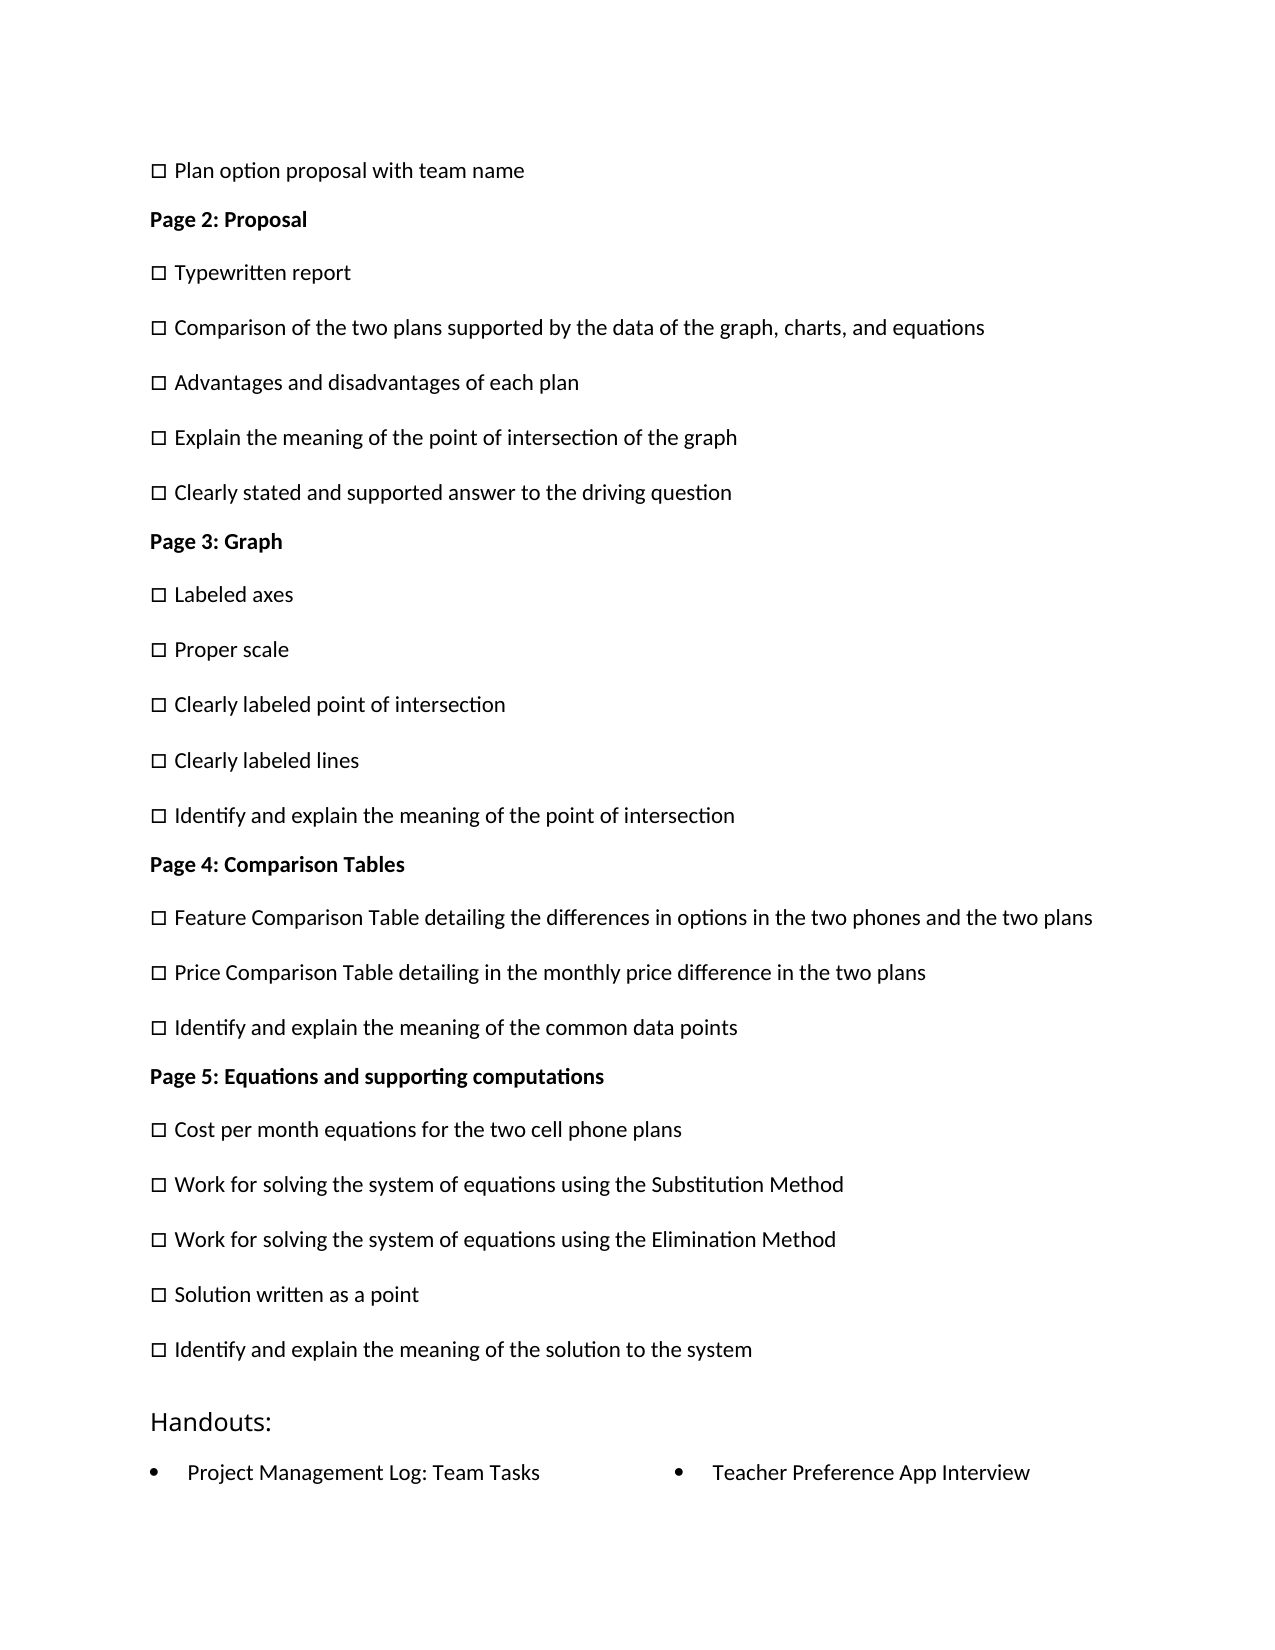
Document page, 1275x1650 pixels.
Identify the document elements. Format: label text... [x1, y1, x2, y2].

text □ Explain the meaning of the point of intersection of the graph [150, 417, 1125, 453]
text □ Clearly stated and supported answer to the driving question [150, 472, 1125, 508]
text Page 3: Graph [150, 527, 1125, 556]
text □ Identify and explain the meaning of the point of intersection [150, 795, 1125, 830]
text Page 2: Proposal [150, 205, 1125, 233]
text □ Price Comparison Table detailing in the monthly price difference in the two plans [150, 952, 1125, 987]
text □ Clearly labeled point of intersection [150, 684, 1125, 720]
text □ Feature Comparison Table detailing the differences in options in the two phones and the two plans [150, 897, 1125, 932]
text □ Identify and explain the meaning of the common data points [150, 1007, 1125, 1043]
text □ Advantages and disadvantages of each plan [150, 362, 1125, 398]
text □ Comparison of the two plans supported by the data of the graph, charts, and equations [150, 307, 1125, 343]
text □ Cost per month equations for the two cell phone plans [150, 1109, 1125, 1144]
text □ Solution written as a point [150, 1274, 1125, 1310]
text Handouts: [150, 1404, 1125, 1438]
text □ Proper scale [150, 629, 1125, 665]
text □ Work for solving the system of equations using the Substitution Method [150, 1164, 1125, 1200]
list Project Management Log: Team Tasks [150, 1458, 600, 1486]
text □ Labeled axes [150, 574, 1125, 610]
list Teacher Preference App Interview [675, 1458, 1125, 1486]
text Page 4: Comparison Tables [150, 850, 1125, 878]
text □ Identify and explain the meaning of the solution to the system [150, 1329, 1125, 1365]
text □ Typewritten report [150, 252, 1125, 288]
text Page 5: Equations and supporting computations [150, 1062, 1125, 1090]
text □ Clearly labeled lines [150, 740, 1125, 775]
text □ Work for solving the system of equations using the Elimination Method [150, 1219, 1125, 1255]
text □ Plan option proposal with team name [150, 150, 1125, 186]
